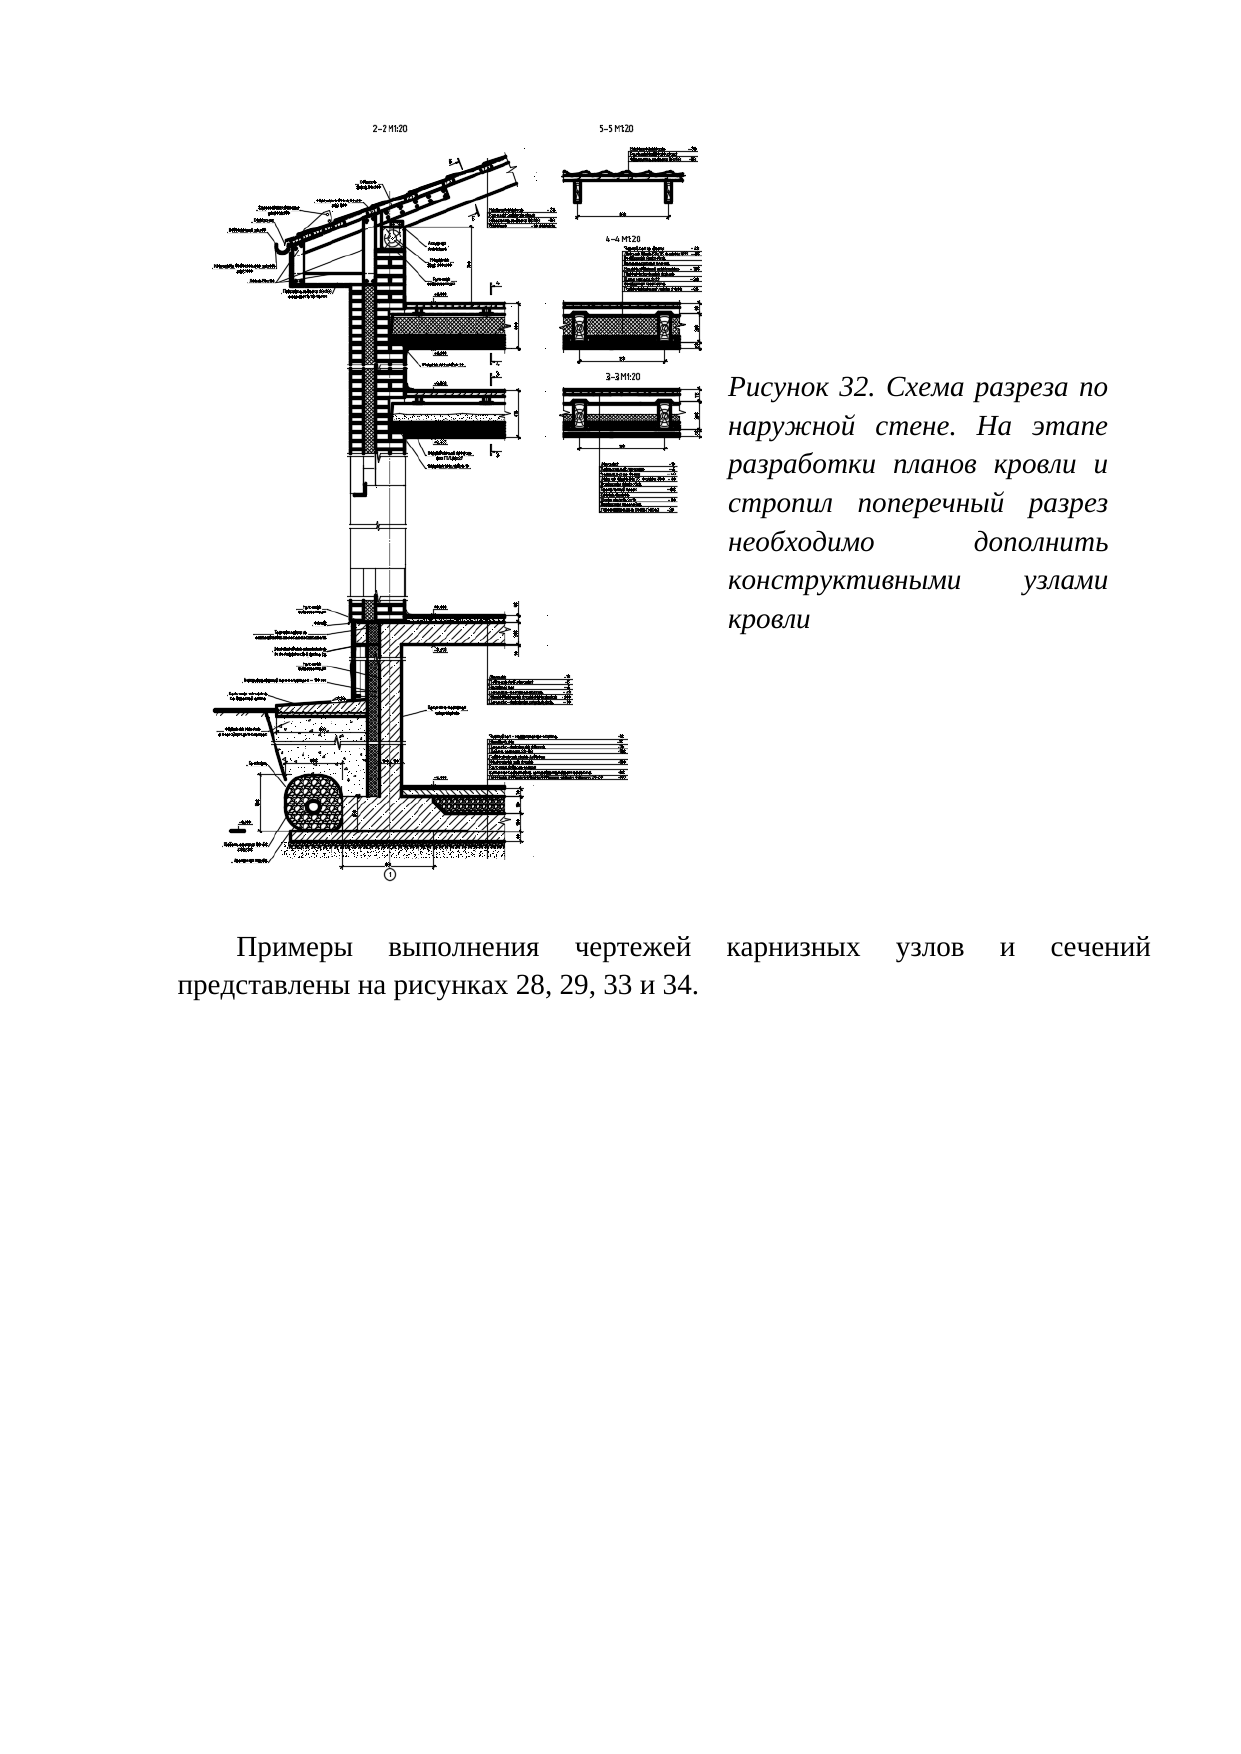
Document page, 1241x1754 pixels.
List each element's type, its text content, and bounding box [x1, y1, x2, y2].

table_header [177, 118, 717, 890]
text Примеры выполнения чертежей карнизных узлов и сечений представлены на рисунках 28, 29, 33 и 34. [177, 929, 1152, 1001]
picture [188, 118, 706, 886]
table_header Рисунок 32. Схема разреза по наружной стене. На этапе разработки планов кровли и стропил поперечный разрез необходимо дополнить конструктивными узлами кровли [717, 118, 1122, 890]
